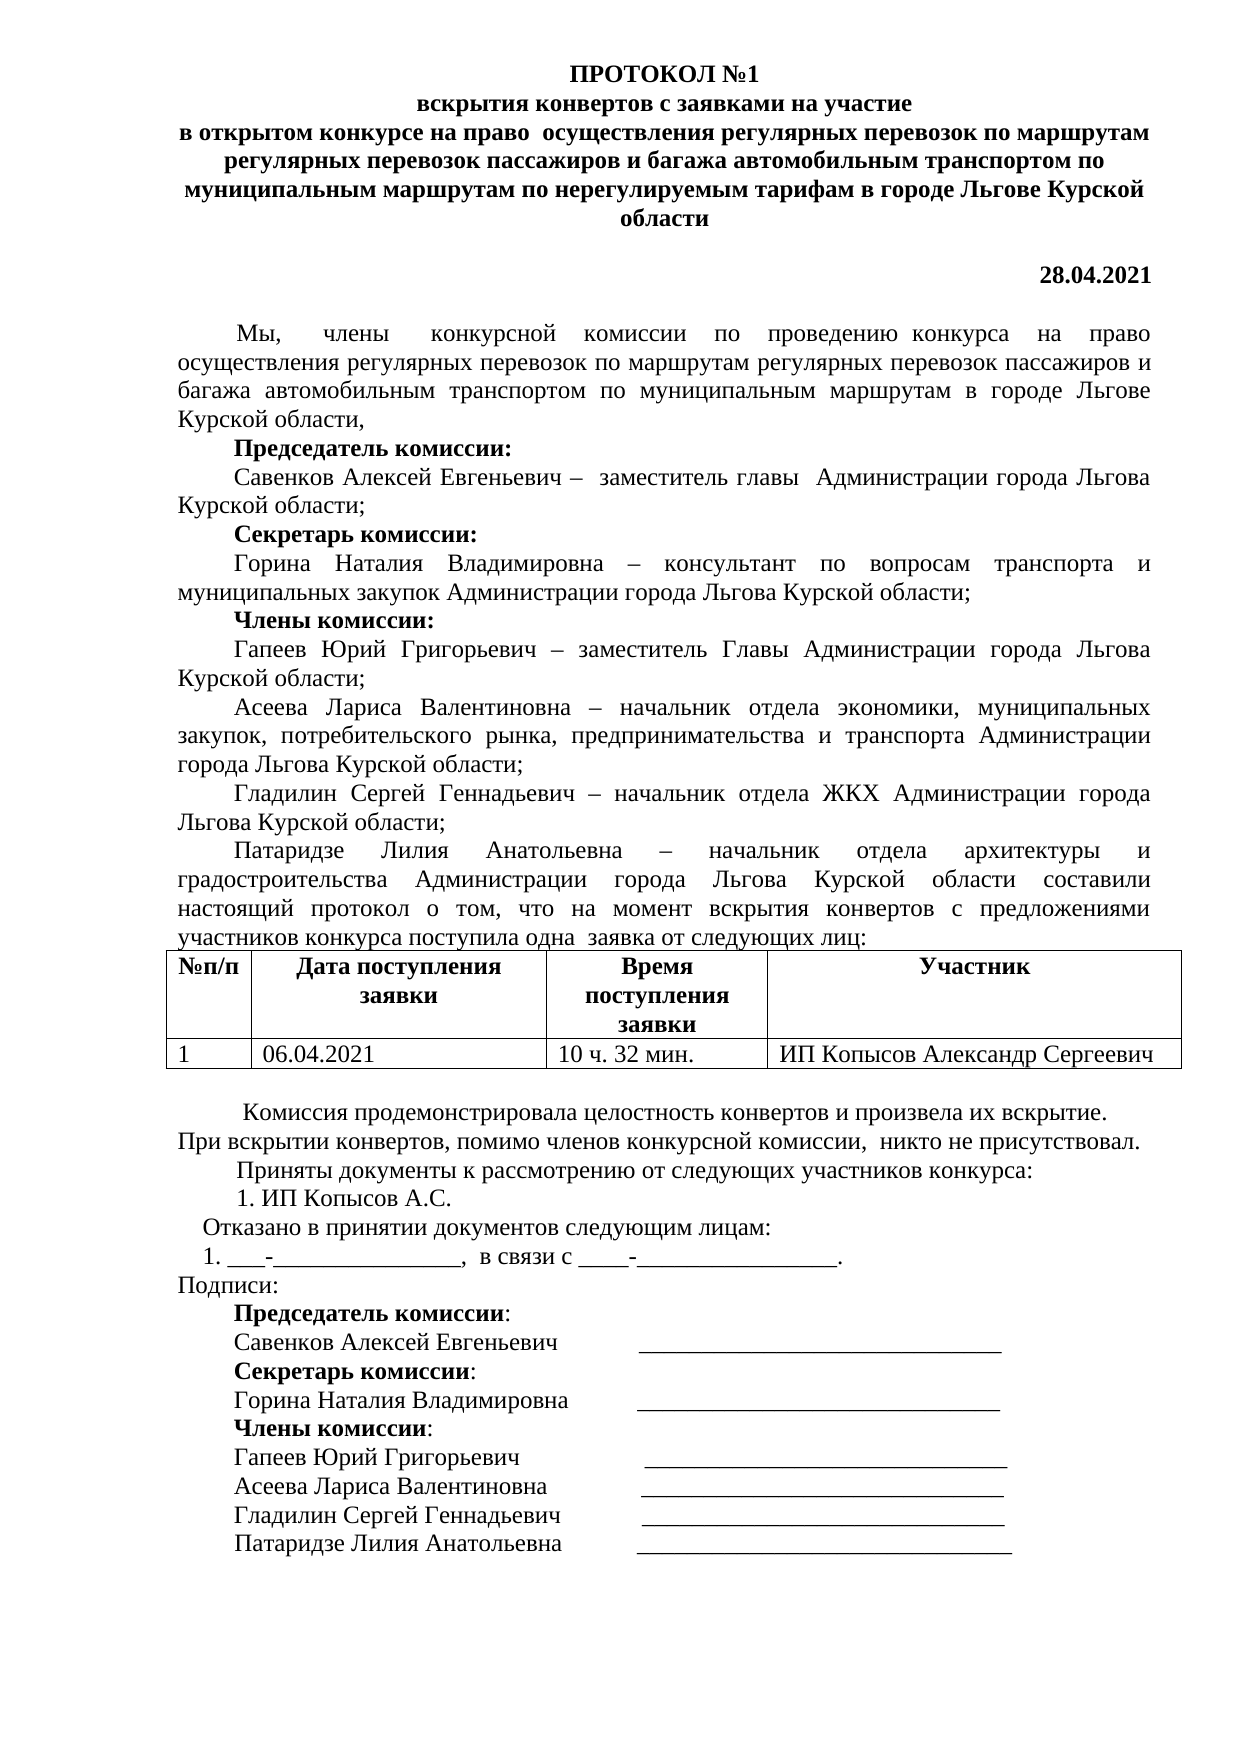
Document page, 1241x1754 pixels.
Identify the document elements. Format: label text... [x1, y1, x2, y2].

text Члены комиссии: [177, 1413, 1152, 1442]
table_header Дата поступления заявки [252, 951, 546, 1038]
text Секретарь комиссии: [177, 519, 1152, 548]
text Председатель комиссии: [177, 433, 1152, 462]
table_cell 10 ч. 32 мин. [547, 1039, 767, 1067]
text Савенков Алексей Евгеньевич – заместитель главы Администрации города Льгова Курской области; [177, 462, 1152, 519]
table_header Участник [768, 951, 1181, 1038]
text Подписи: [177, 1270, 1152, 1298]
text Гапеев Юрий Григорьевич – заместитель Главы Администрации города Льгова Курской области; [177, 634, 1152, 692]
text Горина Наталия Владимировна _____________________________ [177, 1385, 1152, 1413]
text Гапеев Юрий Григорьевич _____________________________ [177, 1442, 1152, 1471]
text Председатель комиссии: [177, 1298, 1152, 1327]
text Горина Наталия Владимировна – консультант по вопросам транспорта и муниципальных закупок Администрации города Льгова Курской области; [177, 548, 1152, 605]
table_cell 06.04.2021 [252, 1039, 546, 1067]
text Приняты документы к рассмотрению от следующих участников конкурса: [177, 1155, 1152, 1183]
text Гладилин Сергей Геннадьевич – начальник отдела ЖКХ Администрации города Льгова Курской области; [177, 778, 1152, 835]
text 1. ИП Копысов А.С. [177, 1183, 1152, 1212]
text 28.04.2021 [177, 260, 1152, 289]
text Асеева Лариса Валентиновна _____________________________ [177, 1471, 1152, 1500]
text Мы, члены конкурсной комиссии по проведению конкурса на право осуществления регулярных перевозок по маршрутам регулярных перевозок пассажиров и багажа автомобильным транспортом по муниципальным маршрутам в городе Льгове Курской области, [177, 318, 1152, 433]
text Комиссия продемонстрировала целостность конвертов и произвела их вскрытие. При вскрытии конвертов, помимо членов конкурсной комиссии, никто не присутствовал. [177, 1097, 1152, 1155]
table_cell 1 [167, 1039, 251, 1067]
text Отказано в принятии документов следующим лицам: [177, 1212, 1152, 1241]
table_cell ИП Копысов Александр Сергеевич [768, 1039, 1181, 1067]
text вскрытия конвертов с заявками на участие [177, 88, 1152, 117]
text Секретарь комиссии: [177, 1356, 1152, 1385]
text Асеева Лариса Валентиновна – начальник отдела экономики, муниципальных закупок, потребительского рынка, предпринимательства и транспорта Администрации города Льгова Курской области; [177, 692, 1152, 778]
text Гладилин Сергей Геннадьевич _____________________________ [177, 1500, 1152, 1528]
table_header №п/п [167, 951, 251, 1038]
text Патаридзе Лилия Анатольевна – начальник отдела архитектуры и градостроительства Администрации города Льгова Курской области составили настоящий протокол о том, что на момент вскрытия конвертов с предложениями участников конкурса поступила одна заявка от следующих лиц: [177, 835, 1152, 950]
text Савенков Алексей Евгеньевич _____________________________ [177, 1327, 1152, 1356]
table_header Время поступления заявки [547, 951, 767, 1038]
text ПРОТОКОЛ №1 [177, 59, 1152, 88]
text 1. ___-_______________, в связи с ____-________________. [177, 1241, 1152, 1270]
text Патаридзе Лилия Анатольевна ______________________________ [177, 1528, 1152, 1557]
text Члены комиссии: [177, 605, 1152, 634]
text в открытом конкурсе на право осуществления регулярных перевозок по маршрутам регулярных перевозок пассажиров и багажа автомобильным транспортом по муниципальным маршрутам по нерегулируемым тарифам в городе Льгове Курской области [177, 117, 1152, 232]
